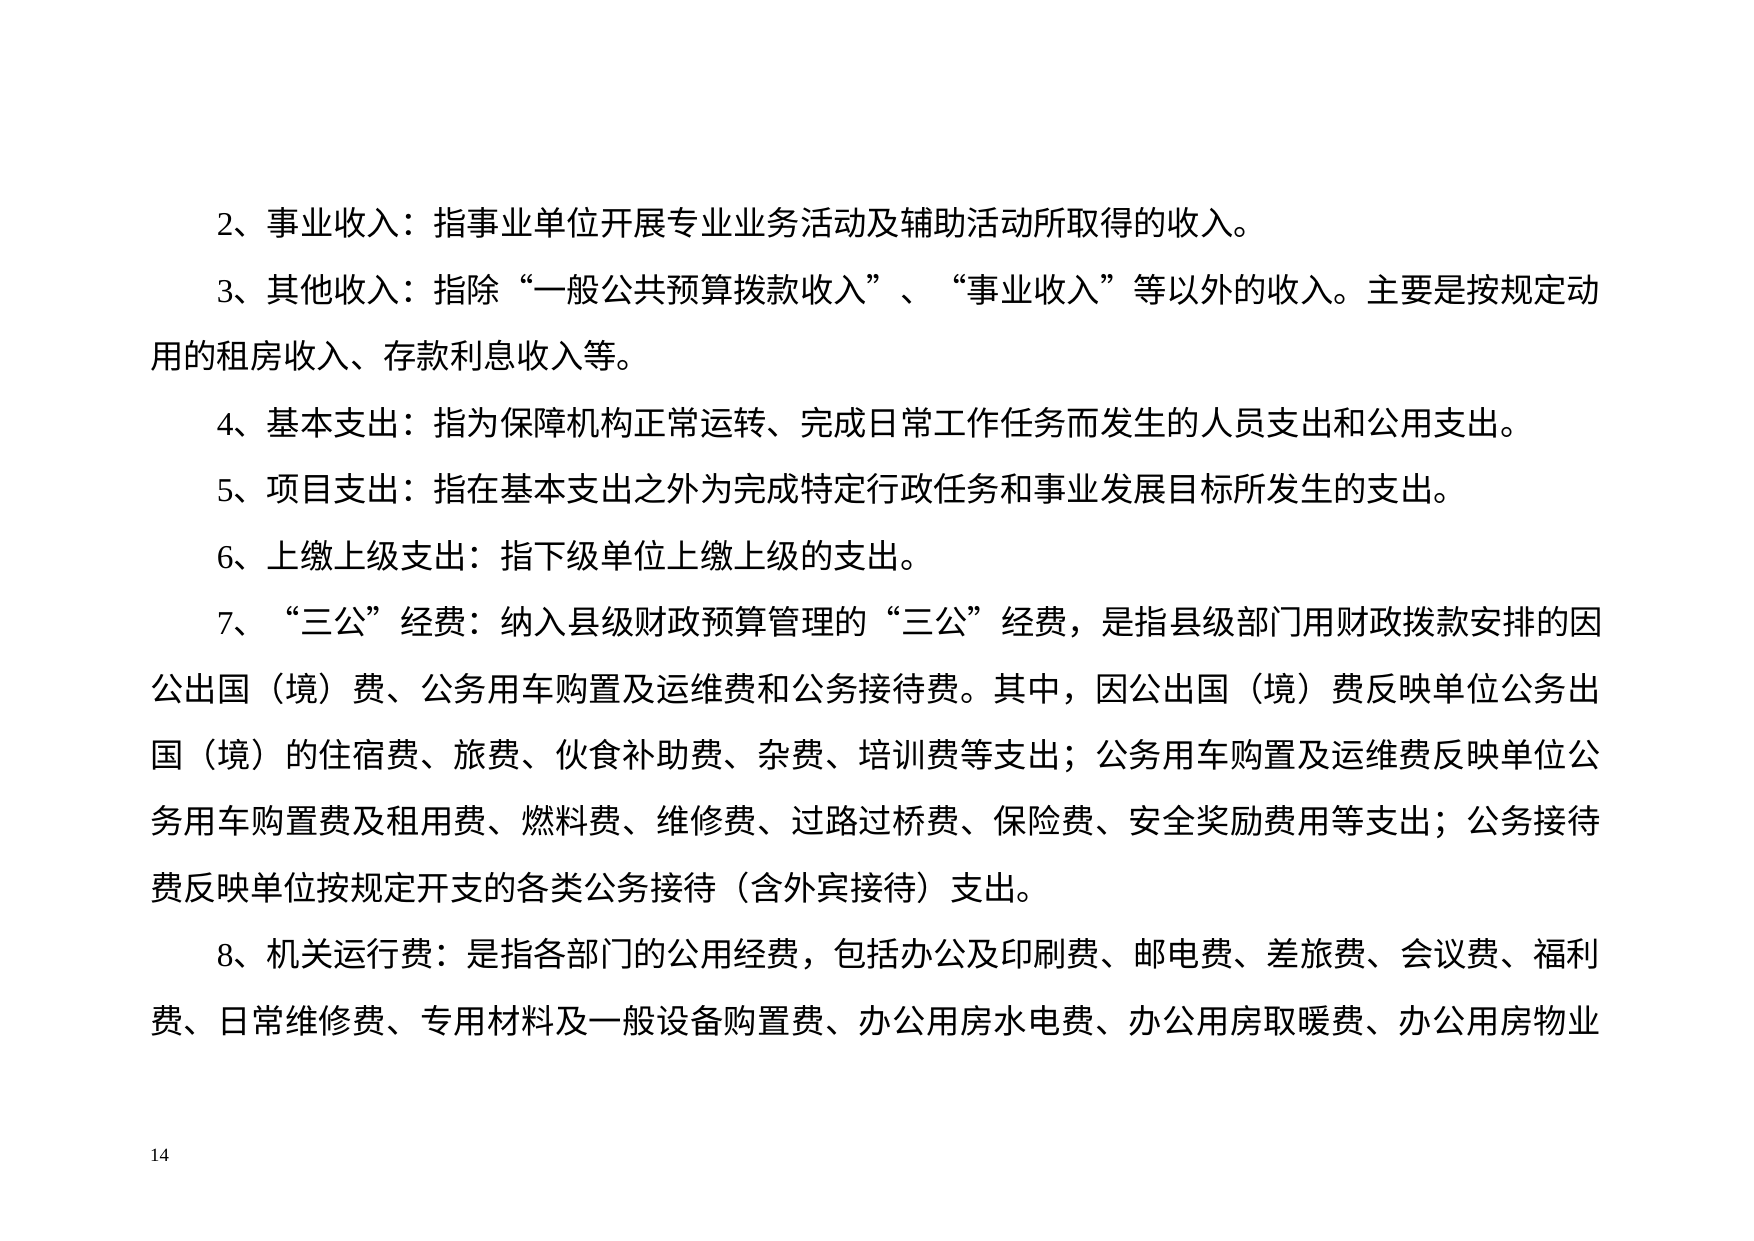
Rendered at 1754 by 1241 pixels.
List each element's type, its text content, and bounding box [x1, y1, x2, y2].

text 5、项目支出：指在基本支出之外为完成特定行政任务和事业发展目标所发生的支出。 [150, 454, 1604, 520]
text 2、事业收入：指事业单位开展专业业务活动及辅助活动所取得的收入。 [150, 188, 1604, 254]
text 3、其他收入：指除“一般公共预算拨款收入”、“事业收入”等以外的收入。主要是按规定动用的租房收入、存款利息收入等。 [150, 254, 1604, 387]
text 6、上缴上级支出：指下级单位上缴上级的支出。 [150, 520, 1604, 587]
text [150, 919, 1604, 1052]
text 7、“三公”经费：纳入县级财政预算管理的“三公”经费，是指县级部门用财政拨款安排的因公出国（境）费、公务用车购置及运维费和公务接待费。其中，因公出国（境）费反映单位公务出国（境）的住宿费、旅费、伙食补助费、杂费、培训费等支出；公务用车购置及运维费反映单位公务用车购置费及租用费、燃料费、维修费、过路过桥费、保险费、安全奖励费用等支出；公务接待费反映单位按规定开支的各类公务接待（含外宾接待）支出。 [150, 587, 1604, 919]
text 4、基本支出：指为保障机构正常运转、完成日常工作任务而发生的人员支出和公用支出。 [150, 387, 1604, 454]
